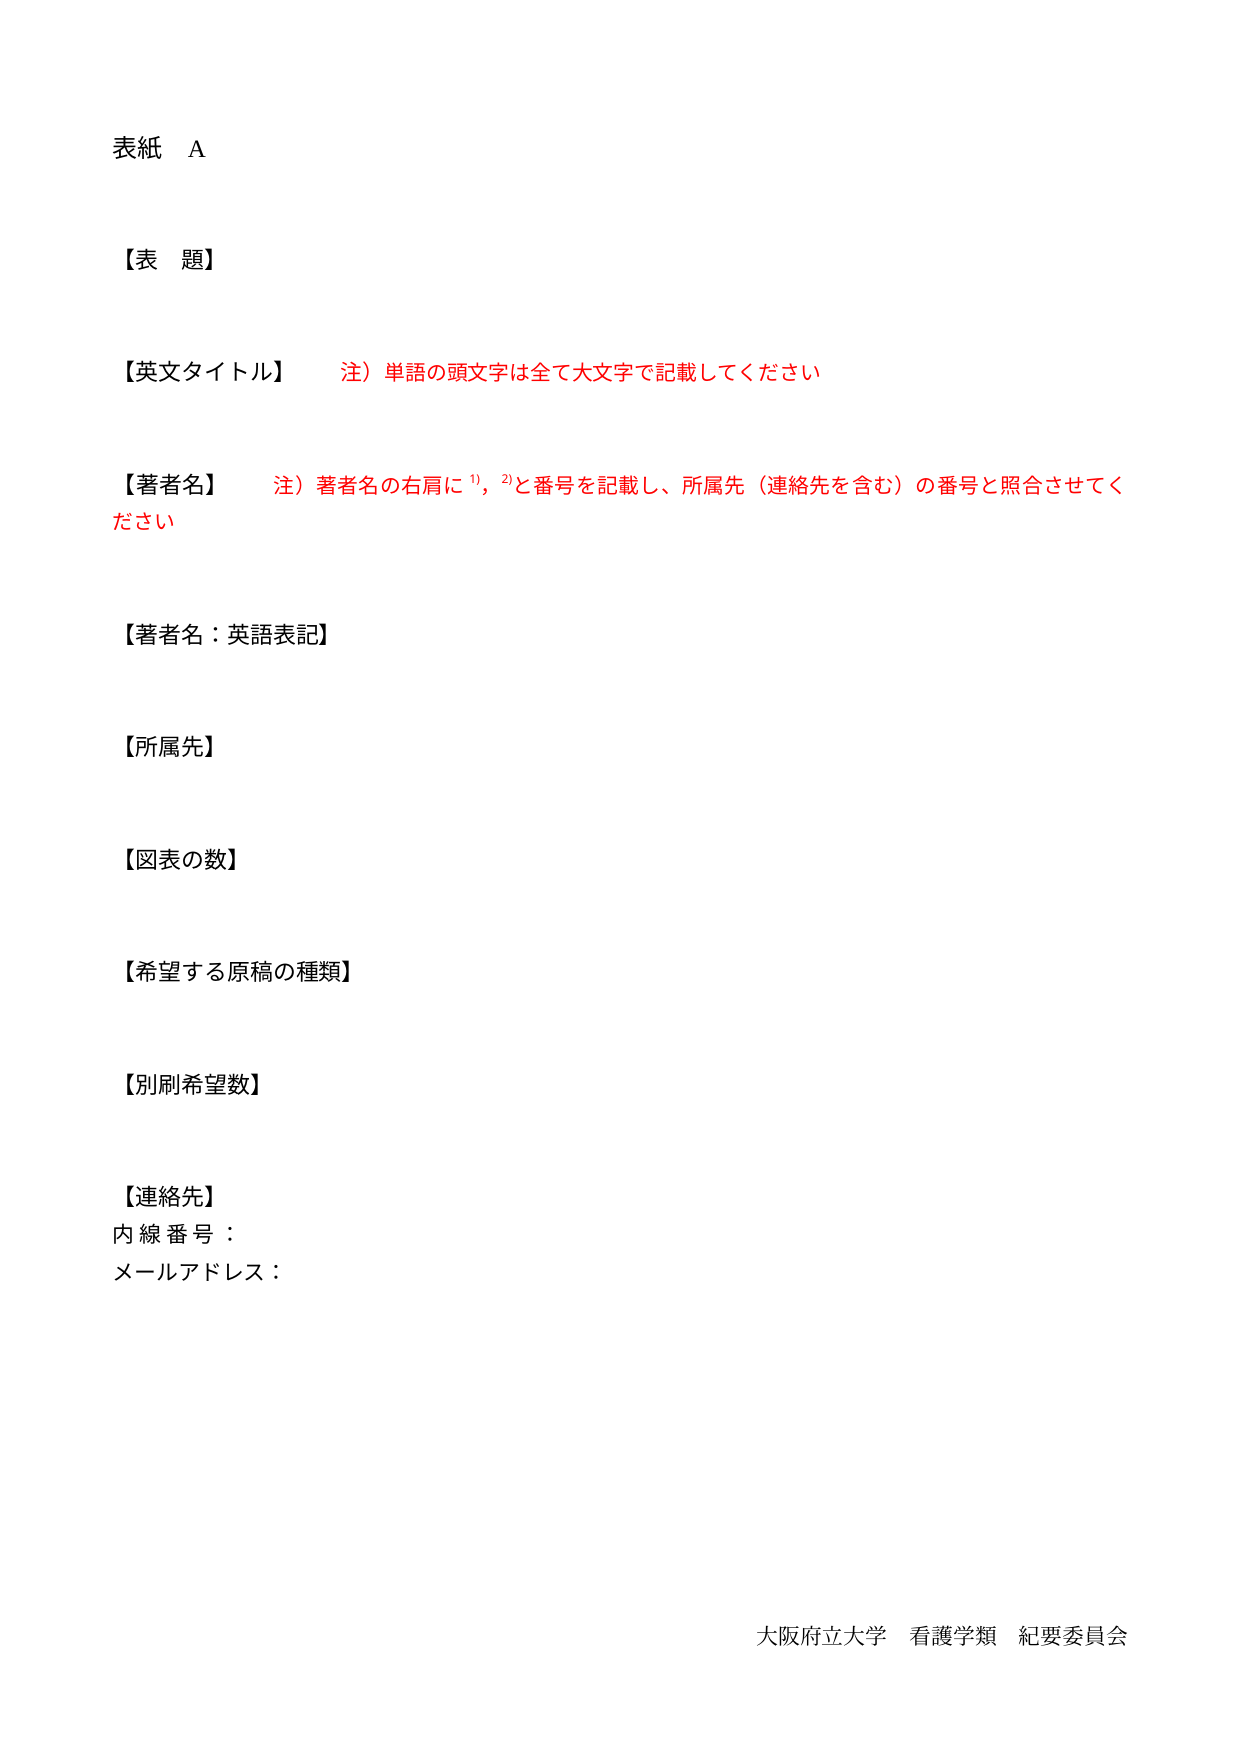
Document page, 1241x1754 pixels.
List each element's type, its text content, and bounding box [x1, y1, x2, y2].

text 【著者名：英語表記】 [112, 614, 1128, 652]
text 【図表の数】 [112, 839, 1128, 877]
text 【表 題】 [112, 239, 1128, 277]
text 【所属先】 [112, 727, 1128, 764]
text 内 線 番 号 ： [112, 1214, 1128, 1252]
text メールアドレス： [112, 1252, 1128, 1289]
text 【別刷希望数】 [112, 1064, 1128, 1102]
text 【英文タイトル】 注）単語の頭文字は全て大文字で記載してください [112, 352, 1128, 389]
text 【著者名】 注）著者名の右肩に1)，2)と番号を記載し、所属先（連絡先を含む）の番号と照合させてください [112, 464, 1128, 539]
text 【希望する原稿の種類】 [112, 952, 1128, 989]
text 【連絡先】 [112, 1177, 1128, 1214]
